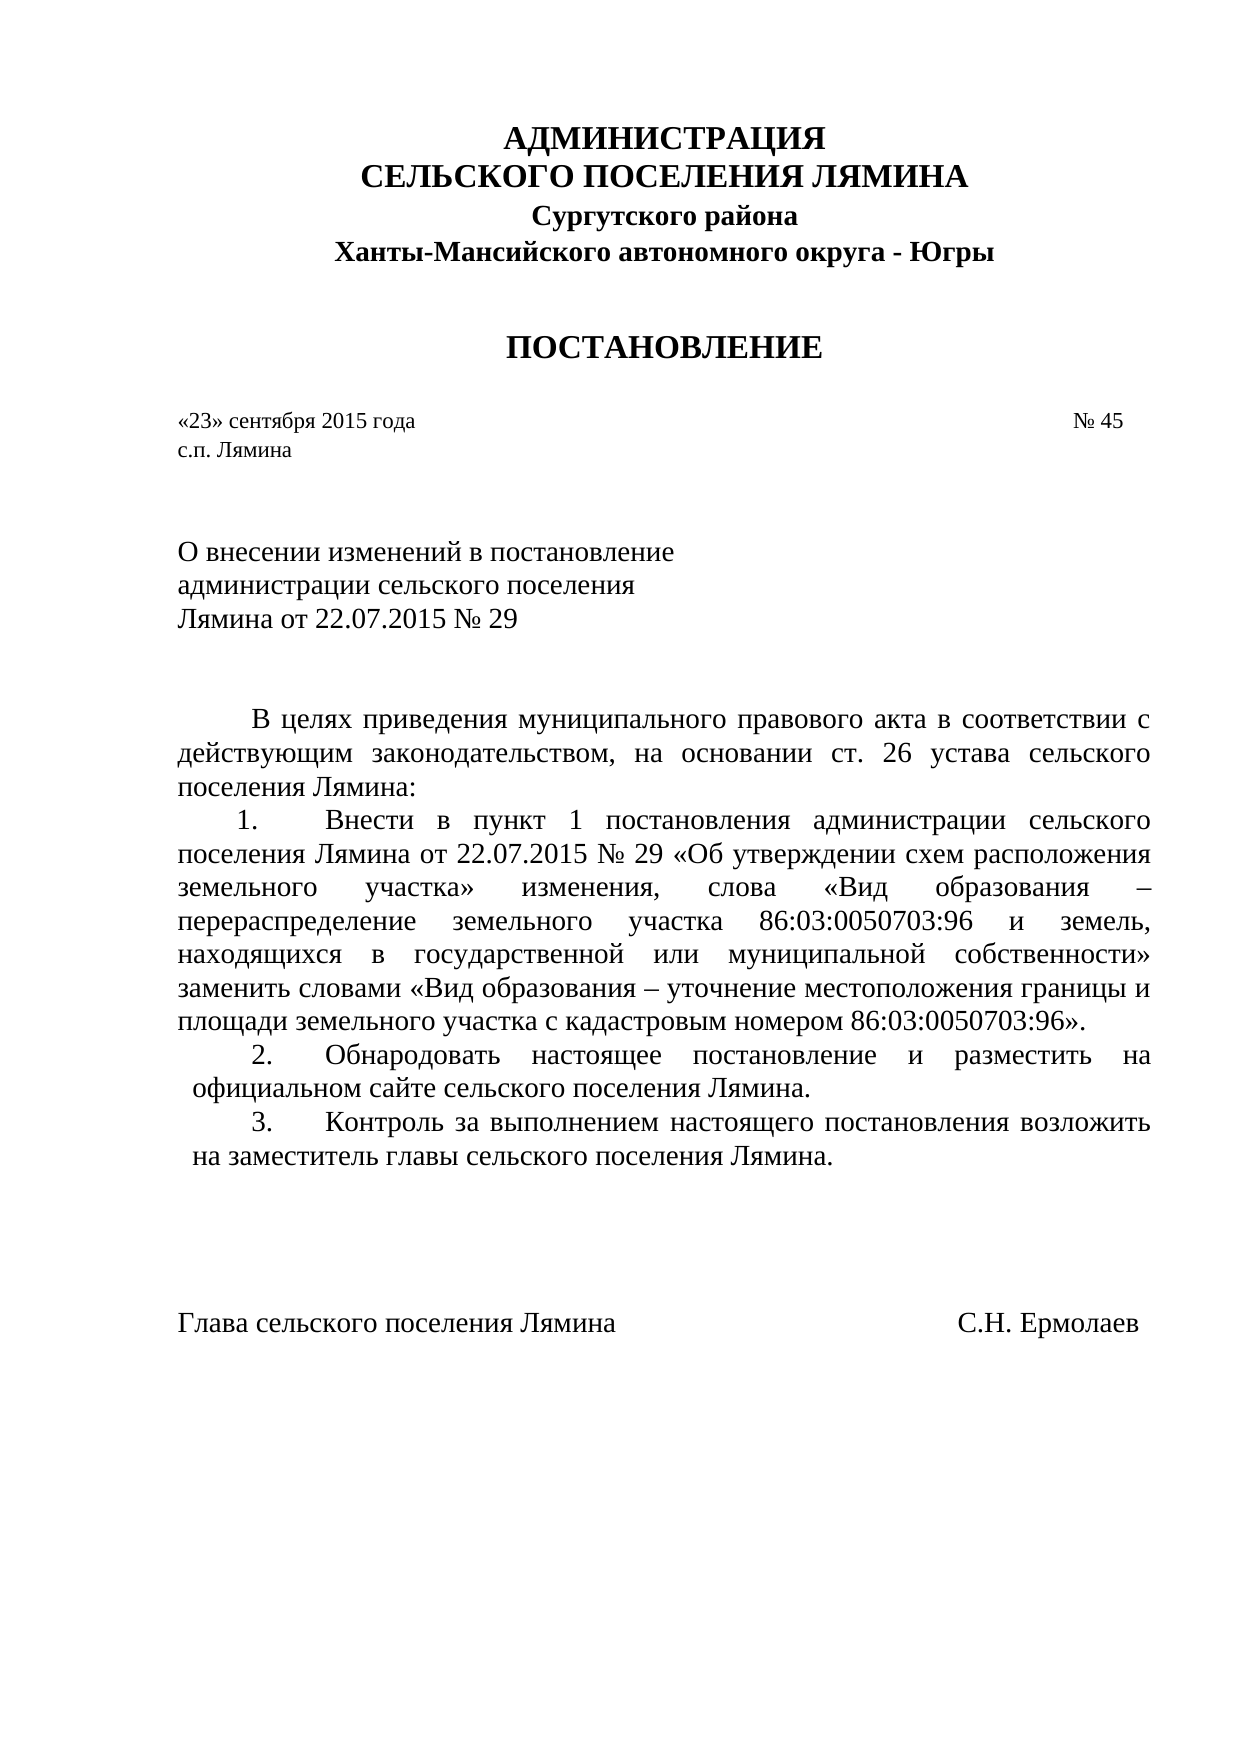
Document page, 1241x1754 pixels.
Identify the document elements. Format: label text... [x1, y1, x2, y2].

text О внесении изменений в постановление [177, 534, 1152, 567]
list Внести в пункт 1 постановления администрации сельского поселения Лямина от 22.07.2015 № 29 «Об утверждении схем расположения земельного участка» изменения, слова «Вид образования – перераспределение земельного участка 86:03:0050703:96 и земель, находящихся в государственной или муниципальной собственности» заменить словами «Вид образования – уточнение местоположения границы и площади земельного участка с кадастровым номером 86:03:0050703:96». [177, 802, 1152, 1037]
text с.п. Лямина [177, 436, 1152, 462]
text Глава сельского поселения Лямина С.Н. Ермолаев [177, 1305, 1152, 1372]
text АДМИНИСТРАЦИЯ [177, 118, 1152, 156]
list Контроль за выполнением настоящего постановления возложить на заместитель главы сельского поселения Лямина. [192, 1104, 1152, 1171]
text «23» сентября 2015 года № 45 [177, 407, 1152, 434]
text В целях приведения муниципального правового акта в соответствии с действующим законодательством, на основании ст. 26 устава сельского поселения Лямина: [177, 702, 1152, 802]
text Сургутского района [177, 198, 1152, 231]
text администрации сельского поселения [177, 567, 1152, 601]
subtitle ПОСТАНОВЛЕНИЕ [177, 327, 1152, 365]
text Ханты-Мансийского автономного округа - Югры [177, 234, 1152, 267]
text Лямина от 22.07.2015 № 29 [177, 601, 1152, 634]
text СЕЛЬСКОГО ПОСЕЛЕНИЯ ЛЯМИНА [177, 156, 1152, 195]
list Обнародовать настоящее постановление и разместить на официальном сайте сельского поселения Лямина. [192, 1037, 1152, 1104]
